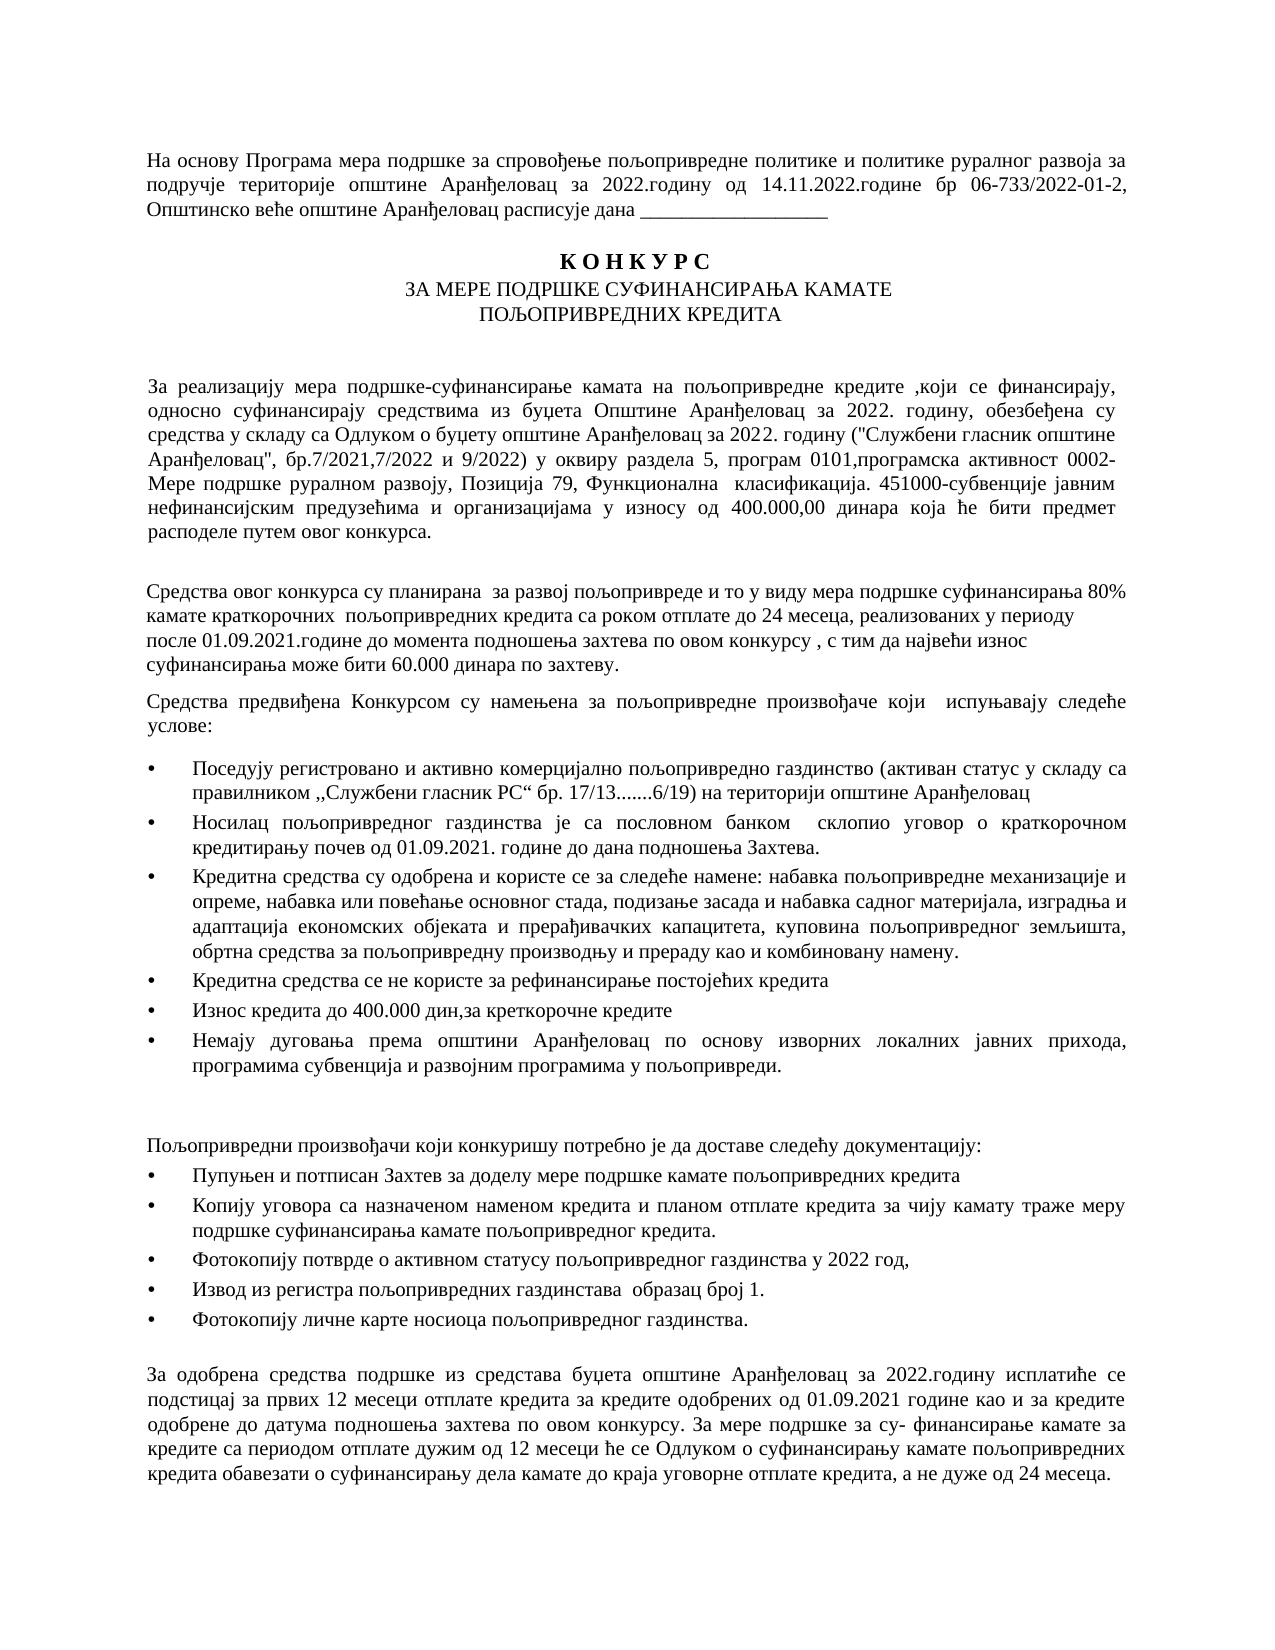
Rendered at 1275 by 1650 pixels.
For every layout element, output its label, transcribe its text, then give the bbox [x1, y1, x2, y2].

list Пупуњен и потписан Захтев за доделу мере подршке камате пољопривредних кредита [148, 1163, 1127, 1187]
list Фотокопију личне карте носиоца пољопривредног газдинства. [148, 1307, 1127, 1331]
list Носилац пољопривредног газдинства је са пословном банком склопио уговор о краткорочном кредитирању почев од 01.09.2021. године до дана подношења Захтева. [148, 810, 1127, 859]
list Фотокопију потврде о активном статусу пољопривредног газдинства у 2022 год, [148, 1247, 1127, 1271]
text Средства овог конкурса су планирана за развој пољопривреде и то у виду мера подршке суфинансирања 80% камате краткорочних пољопривредних кредита са роком отплате до 24 месеца, реализованих у периоду после 01.09.2021.године до момента подношења захтева по овом конкурсу , с тим да највећи износ суфинансирања може бити 60.000 динара по захтеву. [146, 579, 1127, 676]
text ПОЉОПРИВРЕДНИХ КРЕДИТА [333, 302, 1127, 326]
list Немају дуговања према општини Аранђеловац по основу изворних локалних јавних прихода, програмима субвенција и развојним програмима у пољопривреди. [148, 1028, 1127, 1077]
text ЗА МЕРЕ ПОДРШКЕ СУФИНАНСИРАЊА КАМАТЕ [169, 277, 1127, 301]
list Копију уговора са назначеном наменом кредита и планом отплате кредита за чију камату траже меру подршке суфинансирања камате пољопривредног кредита. [148, 1193, 1127, 1242]
text За одобрена средства подршке из средстава буџета општине Аранђеловац за 2022.годину исплатиће се подстицај за првих 12 месеци отплате кредита за кредите одобрених од 01.09.2021 године као и за кредите одобрене до датума подношења захтева по овом конкурсу. За мере подршке за су- финансирање камате за кредите са периодом отплате дужим од 12 месеци ће се Одлуком о суфинансирању камате пољопривредних кредита обавезати о суфинансирању дела камате до краја уговорне отплате кредита, а не дуже од 24 месеца. [146, 1362, 1127, 1485]
subtitle К О Н К У Р С [148, 248, 1122, 274]
list Извод из регистра пољопривредних газдинстава образац број 1. [148, 1277, 1127, 1301]
list Поседују регистровано и активно комерцијално пољопривредно газдинство (активан статус у складу са правилником ,,Службени гласник РС“ бр. 17/13.......6/19) на територији општине Аранђеловац [148, 756, 1127, 804]
text Средства предвиђена Конкурсом су намењена за пољопривредне произвођаче који испуњавају следеће услове: [146, 689, 1127, 737]
text За реализацију мера подршке-суфинансирање камата на пољопривредне кредите ,који се финансирају, односно суфинансирају средствима из буџета Општине Аранђеловац за 2022. годину, обезбеђена су средства у складу са Одлуком о буџету општине Аранђеловац за 2022. годину (''Службени гласник општине Аранђеловац'', бр.7/2021,7/2022 и 9/2022) у оквиру раздела 5, програм 0101,програмска активност 0002-Мере подршке руралном развоју, Позиција 79, Функционална класификација. 451000-субвенције јавним нефинансијским предузећима и организацијама у износу од 400.000,00 динара која ће бити предмет расподеле путем овог конкурса. [148, 374, 1116, 543]
list Износ кредита до 400.000 дин,за креткорочне кредите [148, 998, 1127, 1022]
list Кредитна средства су одобрена и користе се за следеће намене: набавка пољопривредне механизације и опреме, набавка или повећање основног стада, подизање засада и набавка садног материјала, изградња и адаптација економских објеката и прерађивачких капацитета, куповина пољопривредног земљишта, обртна средства за пољопривредну производњу и прераду као и комбиновану намену. [148, 864, 1127, 963]
text Пољопривредни произвођачи који конкуришу потребно је да доставе следећу документацију: [146, 1133, 1127, 1157]
text На основу Програма мера подршке за спровођење пољопривредне политике и политике руралног развоја за подручје територије општине Аранђеловац за 2022.годину од 14.11.2022.године бр 06-733/2022-01-2, Општинско веће општине Аранђеловац расписује дана __________________ [146, 148, 1127, 221]
list Кредитна средства се не користе за рефинансирање постојећих кредита [148, 968, 1127, 992]
